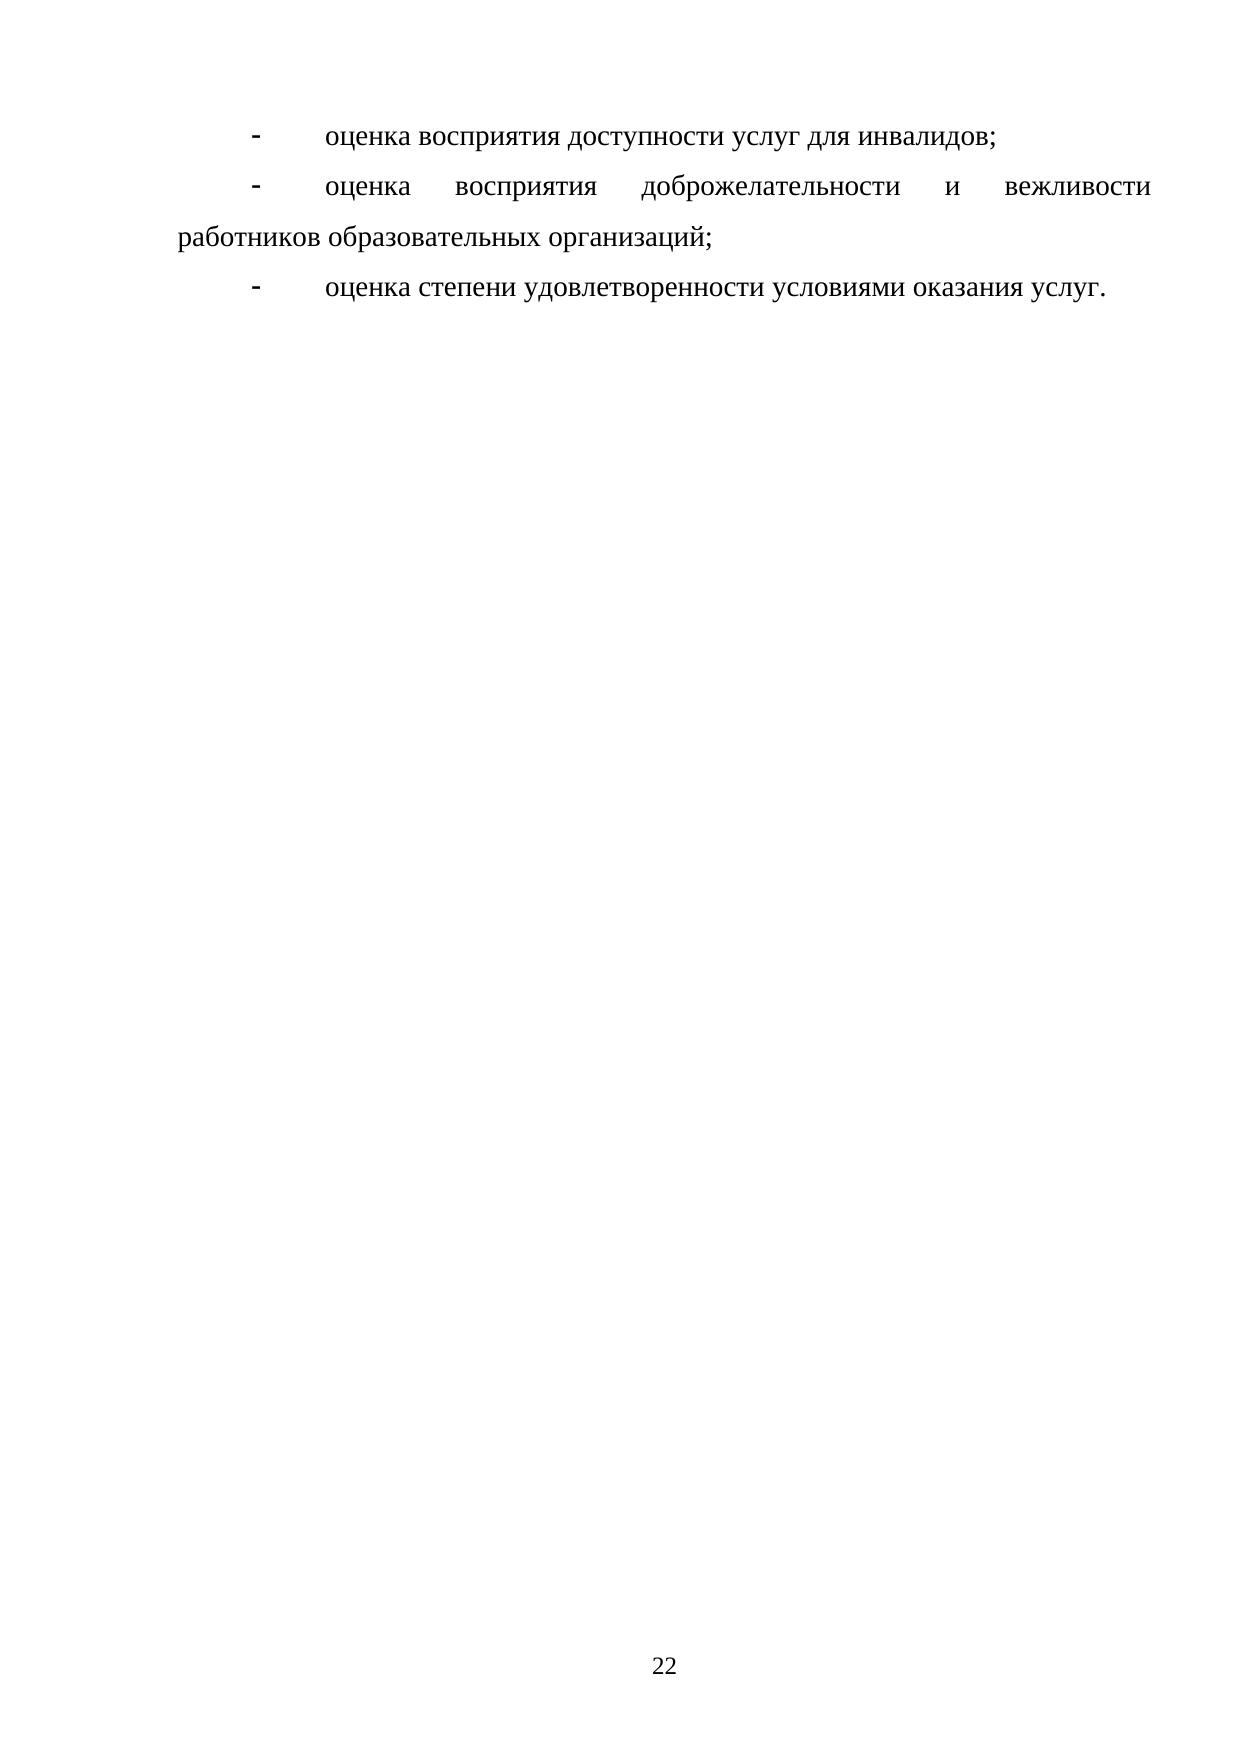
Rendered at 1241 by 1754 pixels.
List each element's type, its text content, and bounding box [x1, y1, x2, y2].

list оценка степени удовлетворенности условиями оказания услуг. [177, 269, 1152, 303]
list оценка восприятия доступности услуг для инвалидов; [177, 118, 1152, 152]
list оценка восприятия доброжелательности и вежливости работников образовательных организаций; [177, 168, 1152, 252]
